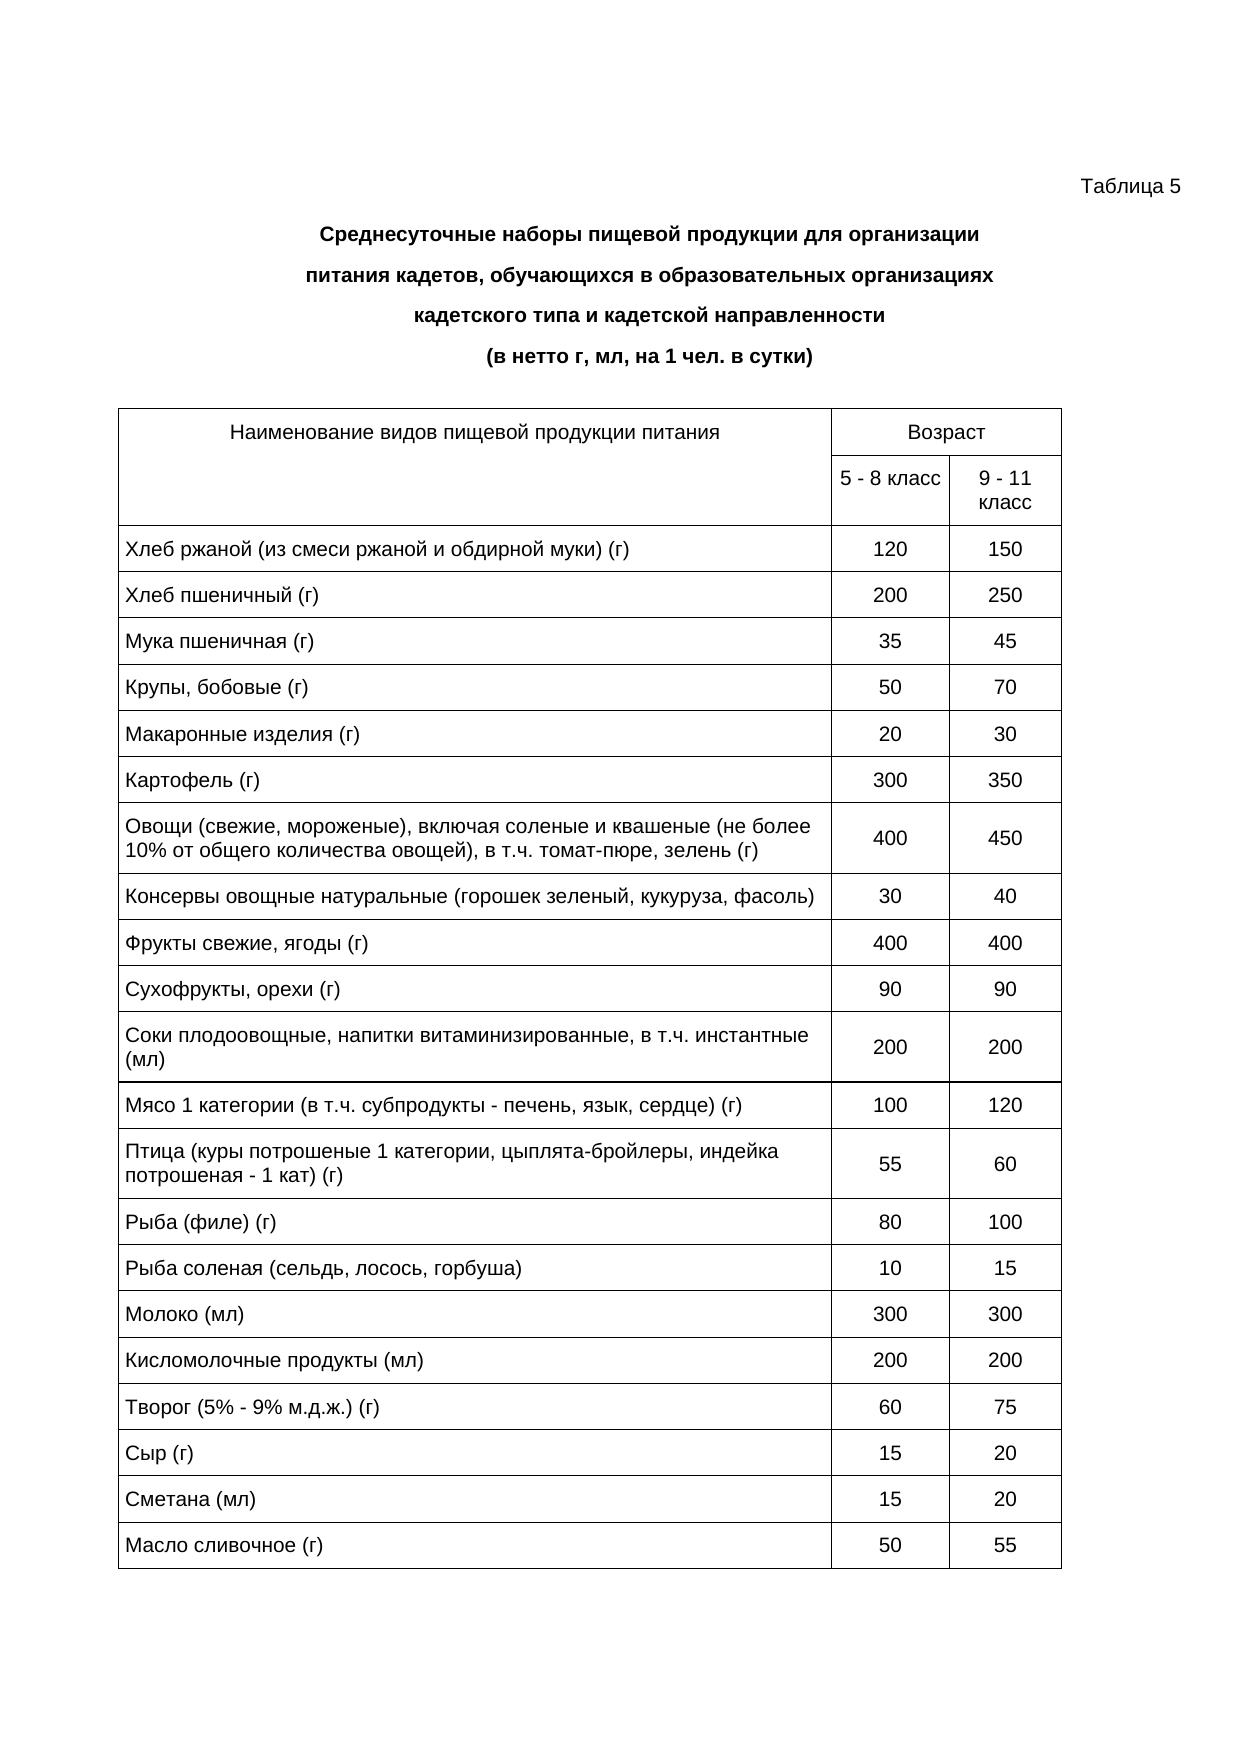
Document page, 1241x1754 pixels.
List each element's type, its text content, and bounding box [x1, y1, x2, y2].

table_cell 20 [950, 1430, 1061, 1475]
table_cell Фрукты свежие, ягоды (г) [119, 920, 831, 965]
table_cell 50 [832, 1523, 949, 1568]
table_cell 40 [950, 874, 1061, 919]
text питания кадетов, обучающихся в образовательных организациях [118, 262, 1181, 286]
table_cell Макаронные изделия (г) [119, 711, 831, 756]
table_cell Мясо 1 категории (в т.ч. субпродукты - печень, язык, сердце) (г) [119, 1083, 831, 1128]
table_cell Картофель (г) [119, 757, 831, 802]
table_cell 250 [950, 572, 1061, 617]
table_cell 300 [950, 1291, 1061, 1337]
table_header Возраст [832, 409, 1061, 454]
table_cell 350 [950, 757, 1061, 802]
table_cell 30 [950, 711, 1061, 756]
table_cell 20 [832, 711, 949, 756]
table_cell Сухофрукты, орехи (г) [119, 966, 831, 1011]
table_cell 200 [950, 1338, 1061, 1383]
table_cell 200 [950, 1012, 1061, 1081]
table_cell 60 [832, 1384, 949, 1429]
table_cell 20 [950, 1476, 1061, 1522]
table_cell 400 [950, 920, 1061, 965]
table_cell 300 [832, 757, 949, 802]
table_cell Хлеб пшеничный (г) [119, 572, 831, 617]
table_cell 300 [832, 1291, 949, 1337]
table_cell 55 [950, 1523, 1061, 1568]
table_cell Масло сливочное (г) [119, 1523, 831, 1568]
text Таблица 5 [118, 174, 1181, 198]
table_header Наименование видов пищевой продукции питания [119, 409, 831, 525]
table_cell 100 [832, 1083, 949, 1128]
table_cell 90 [832, 966, 949, 1011]
table_cell 80 [832, 1199, 949, 1244]
table_cell 45 [950, 618, 1061, 663]
table_cell Мука пшеничная (г) [119, 618, 831, 663]
table_cell 75 [950, 1384, 1061, 1429]
table_cell 120 [950, 1083, 1061, 1128]
table_cell 15 [832, 1476, 949, 1522]
table_cell 55 [832, 1129, 949, 1198]
table_cell Крупы, бобовые (г) [119, 665, 831, 710]
table_cell 5 - 8 класс [832, 456, 949, 525]
table_cell 200 [832, 1338, 949, 1383]
table_cell Сметана (мл) [119, 1476, 831, 1522]
table_cell Хлеб ржаной (из смеси ржаной и обдирной муки) (г) [119, 526, 831, 571]
table_cell 60 [950, 1129, 1061, 1198]
table_cell 200 [832, 1012, 949, 1081]
table_cell Сыр (г) [119, 1430, 831, 1475]
table_cell Молоко (мл) [119, 1291, 831, 1337]
table_cell Консервы овощные натуральные (горошек зеленый, кукуруза, фасоль) [119, 874, 831, 919]
table_cell 90 [950, 966, 1061, 1011]
table_cell 35 [832, 618, 949, 663]
table_cell 9 - 11 класс [950, 456, 1061, 525]
table_cell Овощи (свежие, мороженые), включая соленые и квашеные (не более 10% от общего количества овощей), в т.ч. томат-пюре, зелень (г) [119, 803, 831, 872]
table_cell 450 [950, 803, 1061, 872]
text (в нетто г, мл, на 1 чел. в сутки) [118, 344, 1181, 368]
table_cell 120 [832, 526, 949, 571]
table_cell Соки плодоовощные, напитки витаминизированные, в т.ч. инстантные (мл) [119, 1012, 831, 1081]
table_cell 30 [832, 874, 949, 919]
table_cell 50 [832, 665, 949, 710]
table_cell 400 [832, 920, 949, 965]
table_cell 400 [832, 803, 949, 872]
table_cell 10 [832, 1245, 949, 1290]
table_cell 70 [950, 665, 1061, 710]
text Среднесуточные наборы пищевой продукции для организации [118, 222, 1181, 246]
table_cell 200 [832, 572, 949, 617]
table_cell Рыба (филе) (г) [119, 1199, 831, 1244]
table_cell Рыба соленая (сельдь, лосось, горбуша) [119, 1245, 831, 1290]
table_cell Птица (куры потрошеные 1 категории, цыплята-бройлеры, индейка потрошеная - 1 кат) (г) [119, 1129, 831, 1198]
table_cell 100 [950, 1199, 1061, 1244]
table_cell Кисломолочные продукты (мл) [119, 1338, 831, 1383]
table_cell 15 [950, 1245, 1061, 1290]
table_cell Творог (5% - 9% м.д.ж.) (г) [119, 1384, 831, 1429]
table_cell 15 [832, 1430, 949, 1475]
text кадетского типа и кадетской направленности [118, 303, 1181, 327]
table_cell 150 [950, 526, 1061, 571]
